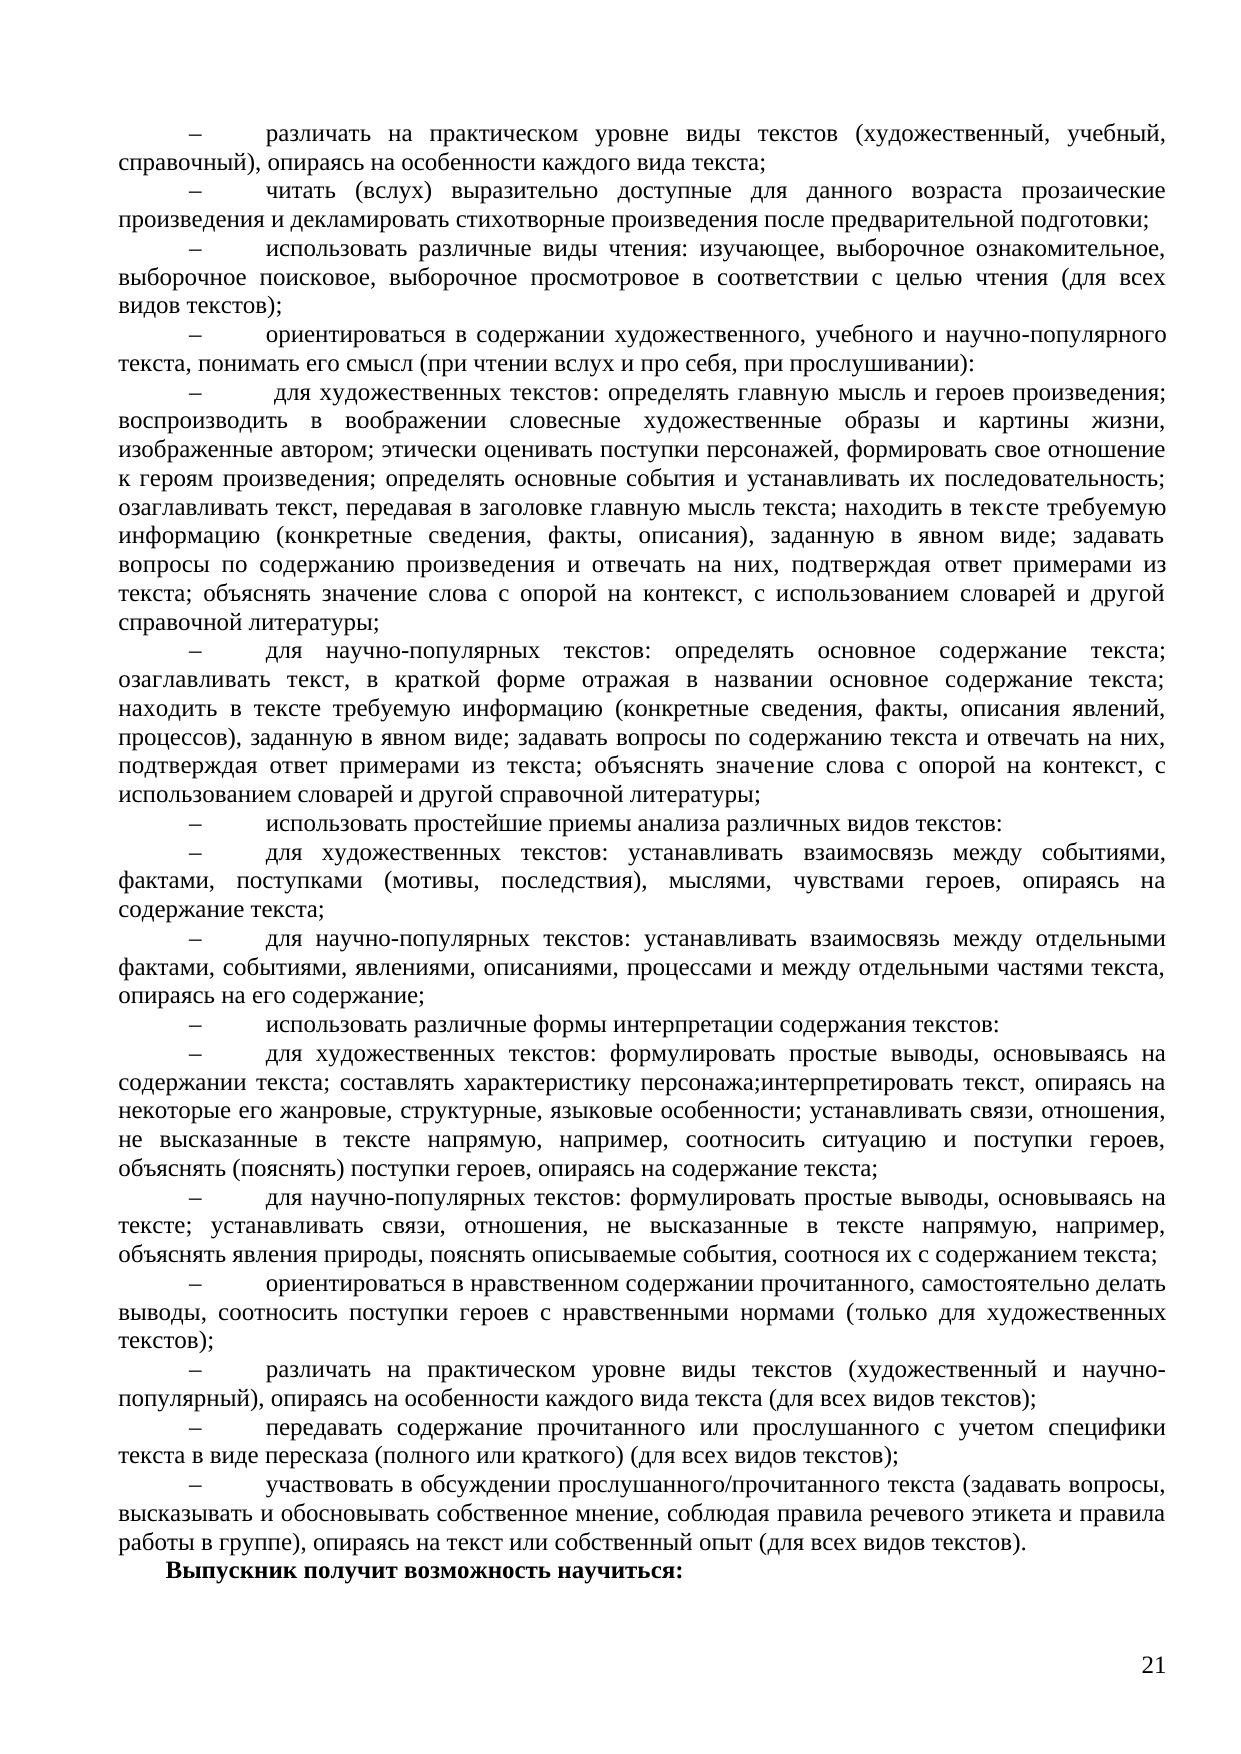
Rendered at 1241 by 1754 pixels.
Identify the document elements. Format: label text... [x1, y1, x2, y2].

text читать (вслух) выразительно доступные для данного возраста прозаические произведения и декламировать стихотворные произведения после предварительной подготовки; [118, 176, 1167, 233]
text участвовать в обсуждении прослушанного/прочитанного текста (задавать вопросы, высказывать и обосновывать собственное мнение, соблюдая правила речевого этикета и правила работы в группе), опираясь на текст или собственный опыт (для всех видов текстов). [118, 1469, 1167, 1556]
text различать на практическом уровне виды текстов (художественный и научно-популярный), опираясь на особенности каждого вида текста (для всех видов текстов); [118, 1354, 1167, 1412]
text для художественных текстов: устанавливать взаимосвязь между событиями, фактами, поступками (мотивы, последствия), мыслями, чувствами героев, опираясь на содержание текста; [118, 837, 1167, 923]
text для научно-популярных текстов: формулировать простые выводы, основываясь на тексте; устанавливать связи, отношения, не высказанные в тексте напрямую, например, объяснять явления природы, пояснять описываемые события, соотнося их с содержанием текста; [118, 1182, 1167, 1268]
text для художественных текстов: определять главную мысль и героев произведения; воспроизводить в воображении словесные художественные образы и картины жизни, изображенные автором; этически оценивать поступки персонажей, формировать свое отношение к героям произведения; определять основные события и устанавливать их последовательность; озаглавливать текст, передавая в заголовке главную мысль текста; находить в тексте требуемую информацию (конкретные сведения, факты, описания), заданную в явном виде; задавать вопросы по содержанию произведения и отвечать на них, подтверждая ответ примерами из текста; объяснять значение слова с опорой на контекст, с использованием словарей и другой справочной литературы; [118, 377, 1167, 636]
text использовать различные формы интерпретации содержания текстов: [118, 1009, 1167, 1038]
text для научно-популярных текстов: устанавливать взаимосвязь между отдельными фактами, событиями, явлениями, описаниями, процессами и между отдельными частями текста, опираясь на его содержание; [118, 923, 1167, 1009]
text ориентироваться в содержании художественного, учебного и научно-популярного текста, понимать его смысл (при чтении вслух и про себя, при прослушивании): [118, 319, 1167, 377]
text для художественных текстов: формулировать простые выводы, основываясь на содержании текста; составлять характеристику персонажа;интерпретировать текст, опираясь на некоторые его жанровые, структурные, языковые особенности; устанавливать связи, отношения, не высказанные в тексте напрямую, например, соотносить ситуацию и поступки героев, объяснять (пояснять) поступки героев, опираясь на содержание текста; [118, 1038, 1167, 1182]
text для научно-популярных текстов: определять основное содержание текста; озаглавливать текст, в краткой форме отражая в названии основное содержание текста; находить в тексте требуемую информацию (конкретные сведения, факты, описания явлений, процессов), заданную в явном виде; задавать вопросы по содержанию текста и отвечать на них, подтверждая ответ примерами из текста; объяснять значение слова с опорой на контекст, с использованием словарей и другой справочной литературы; [118, 636, 1167, 808]
text использовать простейшие приемы анализа различных видов текстов: [118, 808, 1167, 837]
text использовать различные виды чтения: изучающее, выборочное ознакомительное, выборочное поисковое, выборочное просмотровое в соответствии с целью чтения (для всех видов текстов); [118, 233, 1167, 319]
text передавать содержание прочитанного или прослушанного с учетом специфики текста в виде пересказа (полного или краткого) (для всех видов текстов); [118, 1412, 1167, 1469]
text различать на практическом уровне виды текстов (художественный, учебный, справочный), опираясь на особенности каждого вида текста; [118, 118, 1167, 176]
text Выпускник получит возможность научиться: [118, 1556, 1167, 1584]
text ориентироваться в нравственном содержании прочитанного, самостоятельно делать выводы, соотносить поступки героев с нравственными нормами (только для художественных текстов); [118, 1268, 1167, 1354]
